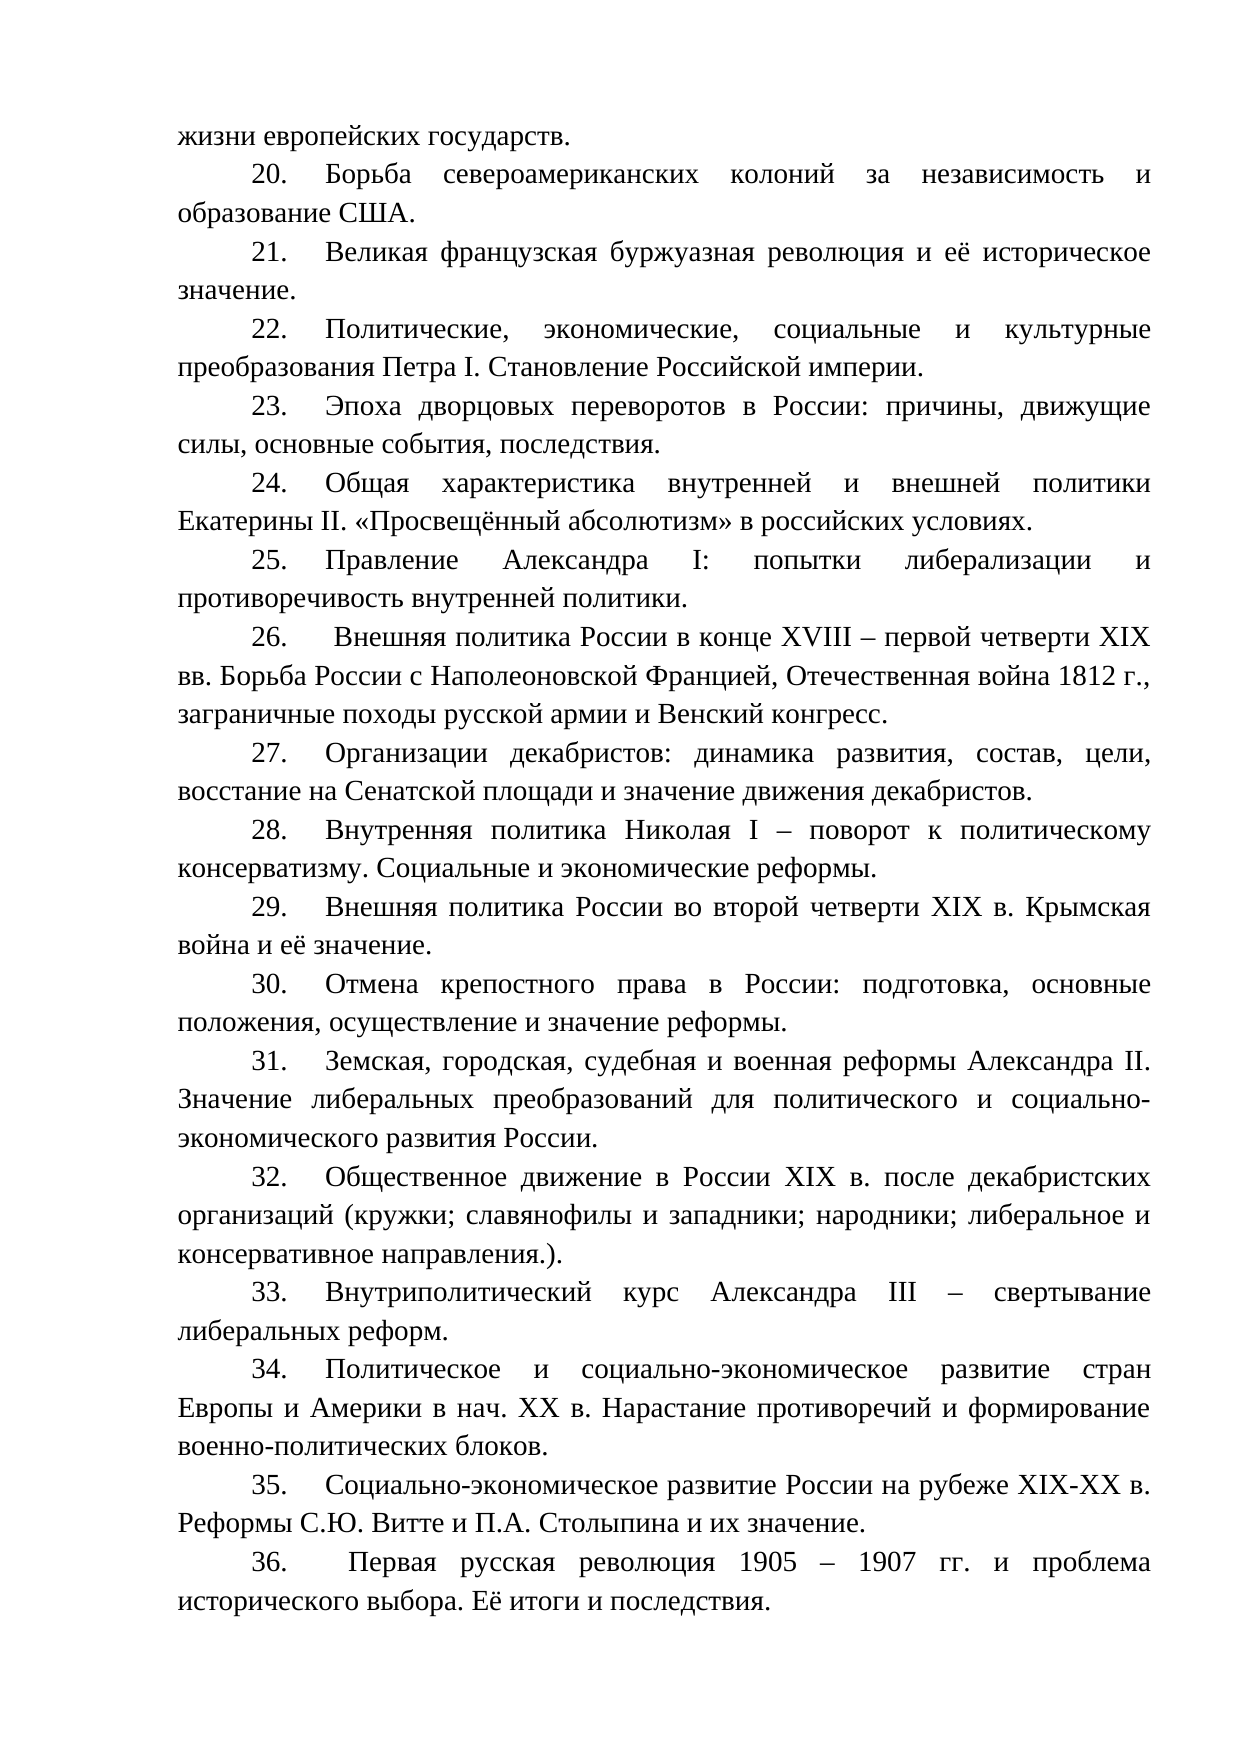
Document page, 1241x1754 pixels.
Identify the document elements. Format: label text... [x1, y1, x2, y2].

text 25. Правление Александра I: попытки либерализации и противоречивость внутренней политики. [177, 542, 1152, 614]
text 34. Политическое и социально-экономическое развитие стран Европы и Америки в нач. ХХ в. Нарастание противоречий и формирование военно-политических блоков. [177, 1351, 1152, 1462]
text 29. Внешняя политика России во второй четверти XIX в. Крымская война и её значение. [177, 889, 1152, 961]
text 31. Земская, городская, судебная и военная реформы Александра II. Значение либеральных преобразований для политического и социально-экономического развития России. [177, 1043, 1152, 1154]
text 35. Социально-экономическое развитие России на рубеже XIX-XX в. Реформы С.Ю. Витте и П.А. Столыпина и их значение. [177, 1467, 1152, 1539]
text 32. Общественное движение в России XIX в. после декабристских организаций (кружки; славянофилы и западники; народники; либеральное и консервативное направления.). [177, 1159, 1152, 1269]
text 27. Организации декабристов: динамика развития, состав, цели, восстание на Сенатской площади и значение движения декабристов. [177, 735, 1152, 807]
text 21. Великая французская буржуазная революция и её историческое значение. [177, 234, 1152, 306]
text 23. Эпоха дворцовых переворотов в России: причины, движущие силы, основные события, последствия. [177, 388, 1152, 460]
text 33. Внутриполитический курс Александра III – свертывание либеральных реформ. [177, 1274, 1152, 1346]
text 28. Внутренняя политика Николая I – поворот к политическому консерватизму. Социальные и экономические реформы. [177, 812, 1152, 884]
text 24. Общая характеристика внутренней и внешней политики Екатерины II. «Просвещённый абсолютизм» в российских условиях. [177, 465, 1152, 537]
text 36. Первая русская революция 1905 – 1907 гг. и проблема исторического выбора. Её итоги и последствия. [177, 1544, 1152, 1616]
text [177, 118, 1152, 152]
text 20. Борьба североамериканских колоний за независимость и образование США. [177, 157, 1152, 229]
text 22. Политические, экономические, социальные и культурные преобразования Петра I. Становление Российской империи. [177, 311, 1152, 383]
text 30. Отмена крепостного права в России: подготовка, основные положения, осуществление и значение реформы. [177, 966, 1152, 1038]
text 26. Внешняя политика России в конце XVIII – первой четверти XIX вв. Борьба России с Наполеоновской Францией, Отечественная война 1812 г., заграничные походы русской армии и Венский конгресс. [177, 619, 1152, 730]
